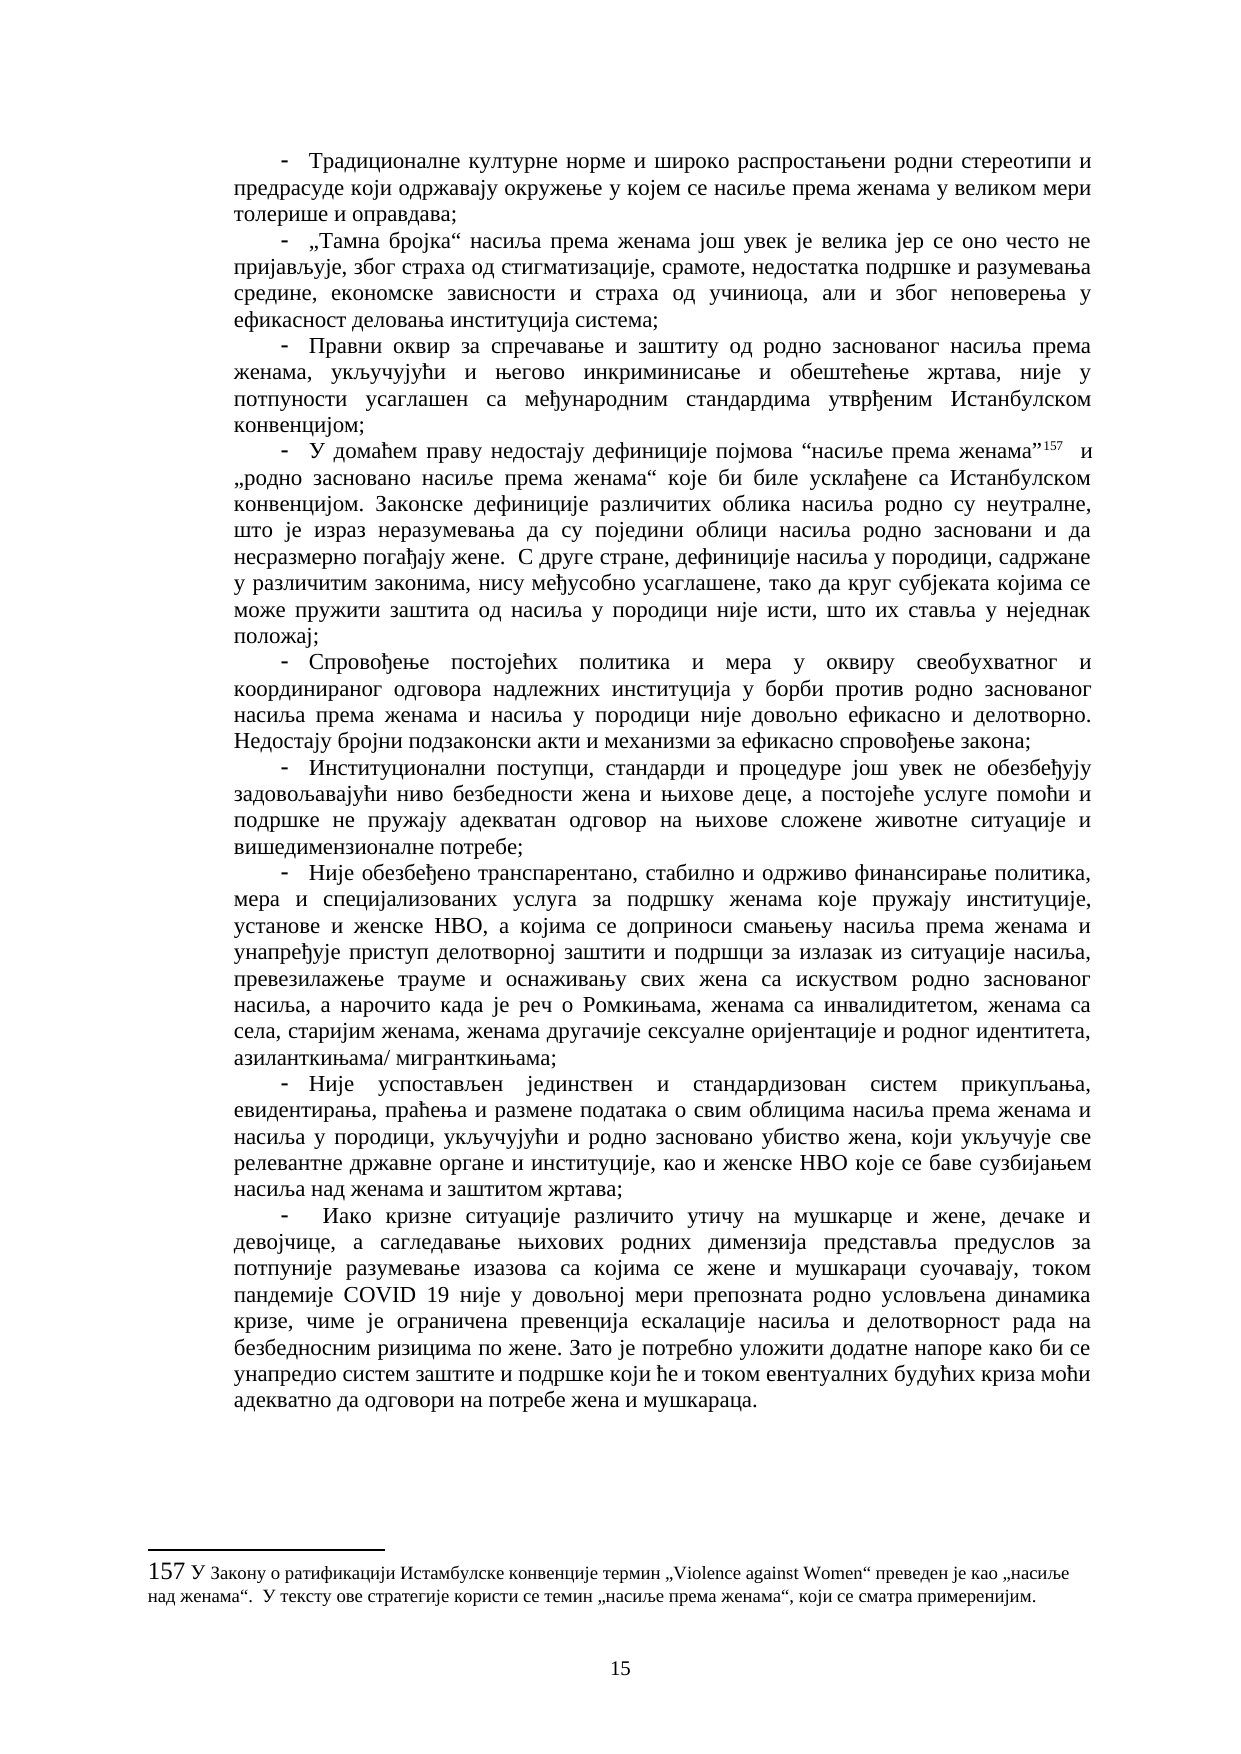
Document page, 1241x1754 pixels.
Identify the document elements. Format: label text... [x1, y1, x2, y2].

list Није обезбеђено транспарентано, стабилно и одрживо финансирање политика, мера и специјализованих услуга за подршку женама које пружају институције, установе и женске НВО, а којима се доприноси смањењу насиља према женама и унапређује приступ делотворној заштити и подршци за излазак из ситуације насиља, превезилажење трауме и оснаживању свих жена са искуством родно заснованог насиља, а нарочито када је реч о Ромкињама, женама са инвалидитетом, женама са села, старијим женама, женама другачије сексуалне оријентације и родног идентитета, азиланткињама/ мигранткињама; [234, 859, 1093, 1070]
list Правни оквир за спречавање и заштиту од родно заснованог насиља према женама, укључујући и његово инкриминисање и обештећење жртава, није у потпуности усаглашен са међународним стандардима утврђеним Истанбулском конвенцијом; [234, 332, 1093, 437]
list Иако кризне ситуације различито утичу на мушкарце и жене, дечаке и девојчице, а сагледавање њихових родних димензија представља предуслов за потпуније разумевање изазова са којима се жене и мушкараци суочавају, током пандемије COVID 19 није у довољној мери препозната родно условљена динамика кризе, чиме је ограничена превенција ескалације насиља и делотворност рада на безбедносним ризицима по жене. Зато је потребно уложити додатне напоре како би се унапредио систем заштите и подршке који ће и током евентуалних будућих криза моћи адекватно да одговори на потребе жена и мушкараца. [234, 1202, 1093, 1413]
list Традиционалне културне норме и широко распростањени родни стереотипи и предрасуде који одржавају окружење у којем се насиље према женама у великом мери толерише и оправдава; [234, 148, 1093, 227]
list Спровођење постојећих политика и мера у оквиру свеобухватног и координираног одговора надлежних институција у борби против родно заснованог насиља према женама и насиља у породици није довољно ефикасно и делотворно. Недостају бројни подзаконски акти и механизми за ефикасно спровођење закона; [234, 648, 1093, 754]
list „Тамна бројка“ насиља према женама још увек је велика јер се оно често не пријављује, због страха од стигматизације, срамоте, недостатка подршке и разумевања средине, економске зависности и страха од учиниоца, али и због неповерења у ефикасност деловања институција система; [234, 227, 1093, 332]
list Није успостављен јединствен и стандардизован систем прикупљања, евидентирања, праћења и размене података о свим облицима насиља према женама и насиља у породици, укључујући и родно засновано убиство жена, који укључује све релевантне државне органе и институције, као и женске НВО које се баве сузбијањем насиља над женама и заштитом жртава; [234, 1070, 1093, 1202]
list У домаћем праву недостају дефиниције појмова “насиље према женама” и „родно засновано насиље према женама“ које би биле усклађене са Истанбулском конвенцијом. Законске дефиниције различитих облика насиља родно су неутралне, што је израз неразумевања да су поједини облици насиља родно засновани и да несразмерно погађају жене. С друге стране, дефиниције насиља у породици, садржане у различитим законима, нису међусобно усаглашене, тако да круг субјеката којима се може пружити заштита од насиља у породици није исти, што их ставља у неједнак положај; [234, 437, 1093, 648]
list Институционални поступци, стандарди и процедуре још увек не обезбеђују задовољавајући ниво безбедности жена и њихове деце, а постојеће услуге помоћи и подршке не пружају адекватан одговор на њихове сложене животне ситуације и вишедимензионалне потребе; [234, 754, 1093, 859]
